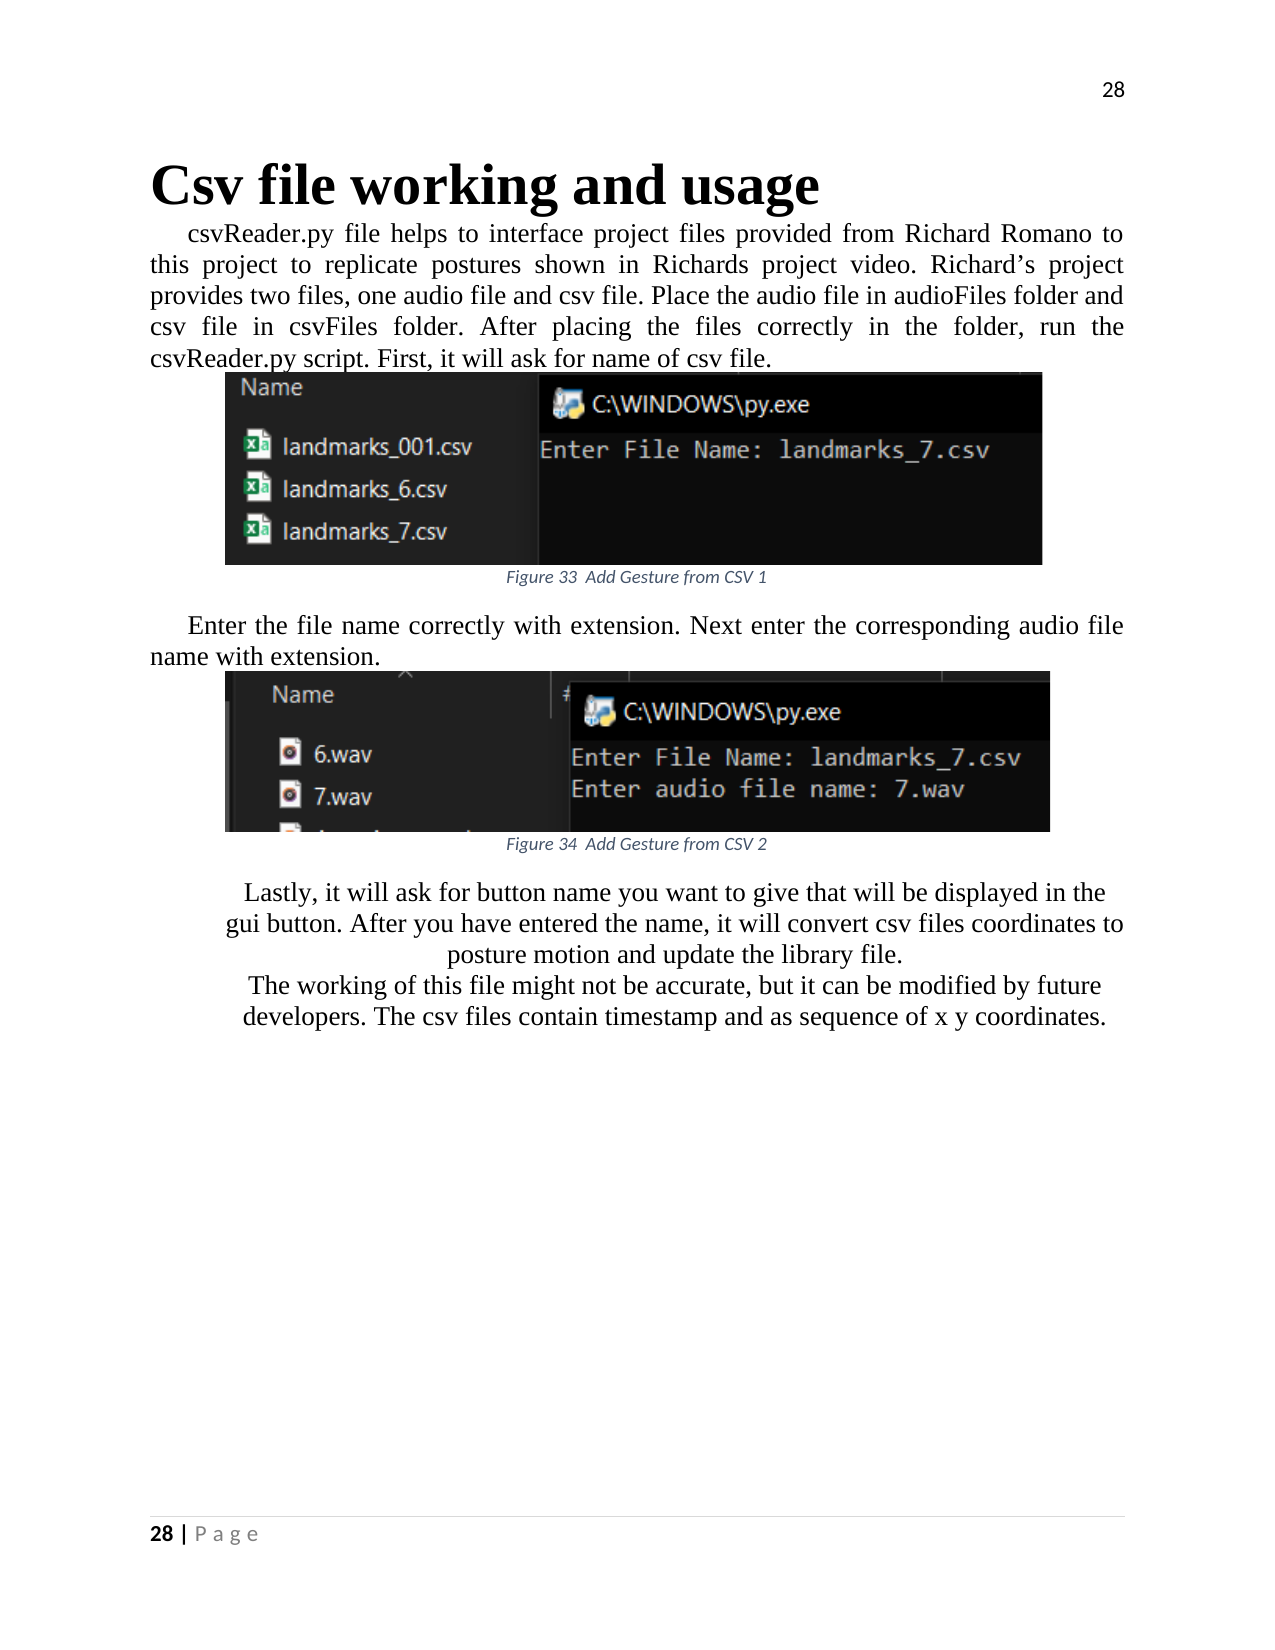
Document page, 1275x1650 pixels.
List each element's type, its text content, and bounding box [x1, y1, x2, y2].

text csvReader.py file helps to interface project files provided from Richard Romano to this project to replicate postures shown in Richards project video. Richard’s project provides two files, one audio file and csv file. Place the audio file in audioFiles folder and csv file in csvFiles folder. After placing the files correctly in the folder, run the csvReader.py script. First, it will ask for name of csv file. [150, 217, 1125, 373]
picture [225, 671, 1050, 832]
text Enter the file name correctly with extension. Next enter the corresponding audio file name with extension. [150, 609, 1125, 671]
text Figure 34 Add Gesture from CSV 2 [150, 832, 1125, 855]
picture [225, 372, 1043, 565]
list Lastly, it will ask for button name you want to give that will be displayed in the gui button. After you have entered the name, it will convert csv files coordinates to posture motion and update the library file. [225, 876, 1125, 969]
text Figure 33 Add Gesture from CSV 1 [150, 565, 1125, 588]
list The working of this file might not be accurate, but it can be modified by future developers. The csv files contain timestamp and as sequence of x y coordinates. [225, 969, 1125, 1031]
text Csv file working and usage [150, 150, 1125, 217]
